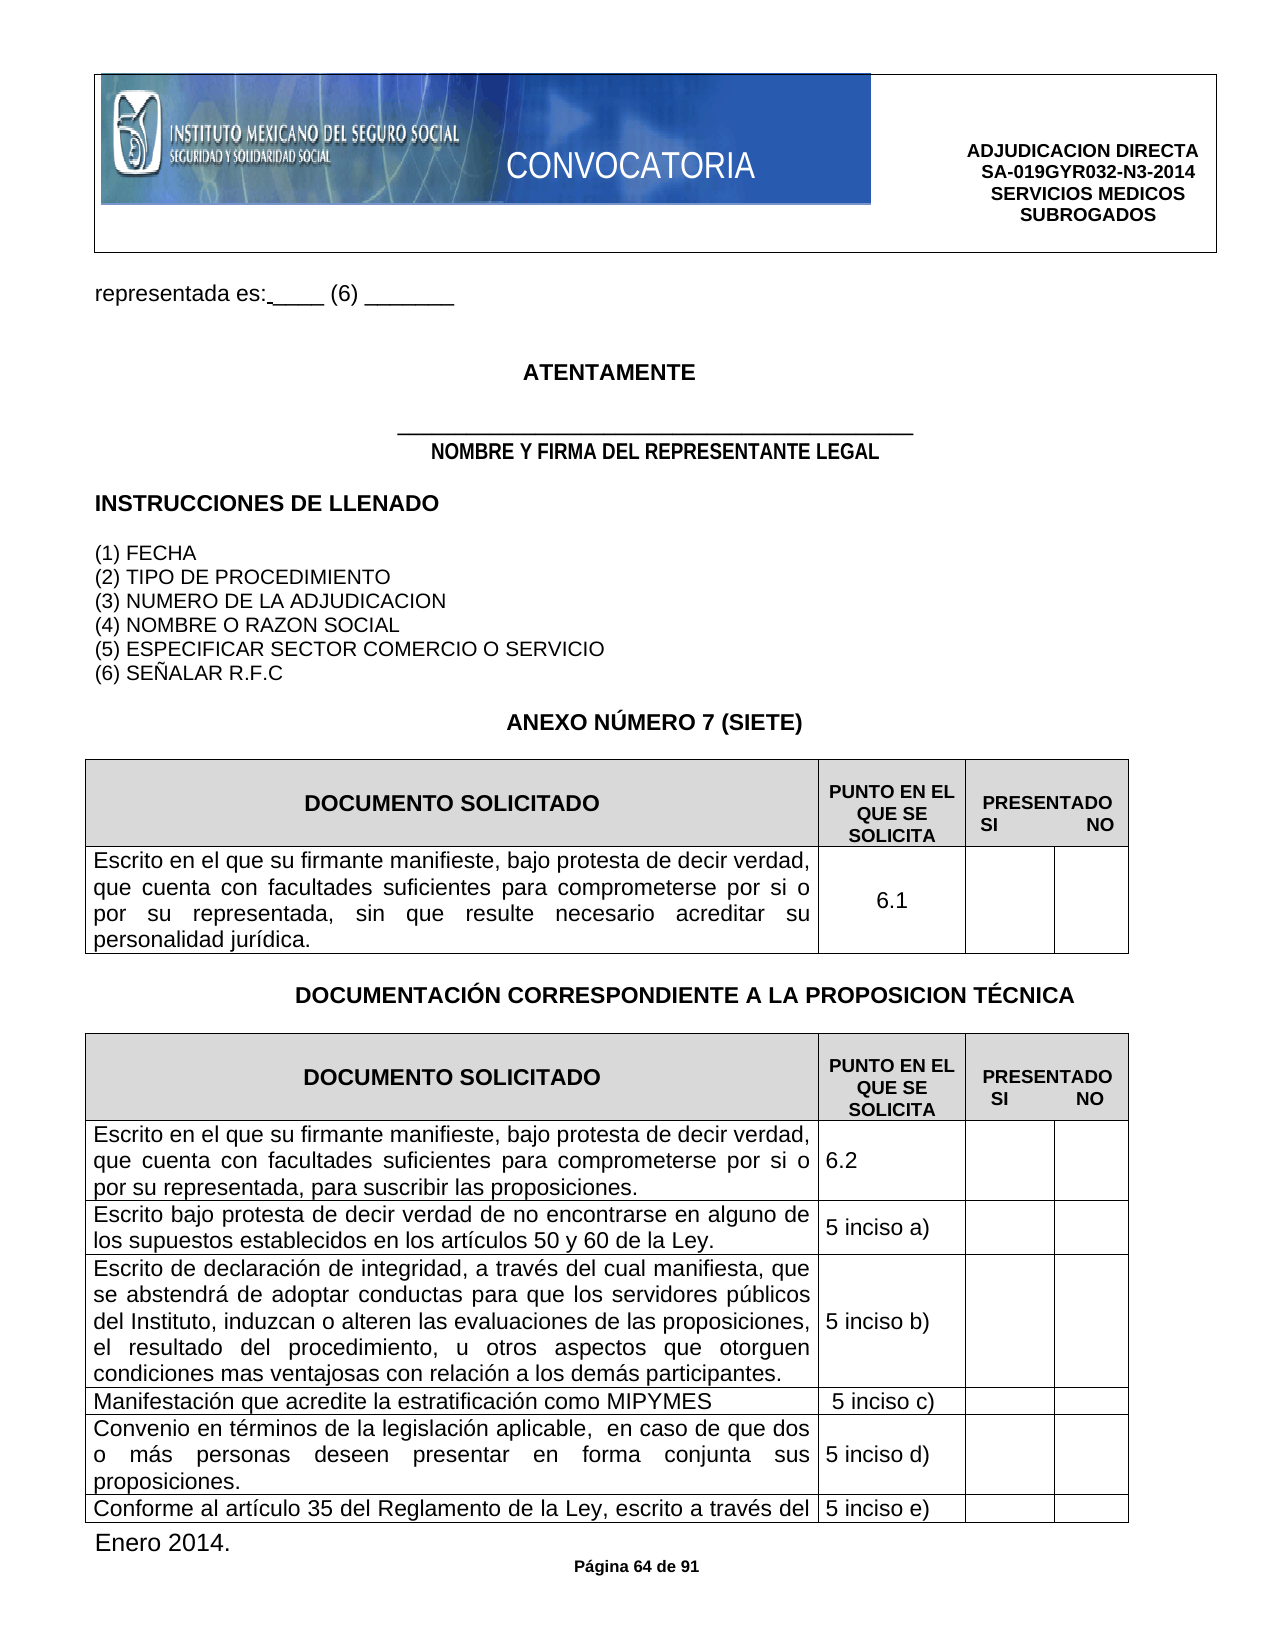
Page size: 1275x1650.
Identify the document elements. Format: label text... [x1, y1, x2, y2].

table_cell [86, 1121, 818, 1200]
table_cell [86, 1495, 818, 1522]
text ANEXO NÚMERO 7 (SIETE) [94, 708, 1214, 735]
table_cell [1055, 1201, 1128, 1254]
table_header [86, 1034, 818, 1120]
text (6) SEÑALAR R.F.C [94, 661, 1216, 684]
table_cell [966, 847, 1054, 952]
text INSTRUCCIONES DE LLENADO [94, 490, 1216, 517]
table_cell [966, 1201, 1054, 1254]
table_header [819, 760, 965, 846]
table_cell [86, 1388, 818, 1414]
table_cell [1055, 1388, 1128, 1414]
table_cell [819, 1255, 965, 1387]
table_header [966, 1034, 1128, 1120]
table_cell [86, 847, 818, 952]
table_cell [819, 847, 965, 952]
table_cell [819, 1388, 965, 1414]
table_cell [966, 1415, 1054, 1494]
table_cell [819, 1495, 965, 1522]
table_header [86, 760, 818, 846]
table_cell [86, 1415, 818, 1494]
text (2) TIPO DE PROCEDIMIENTO [94, 565, 1216, 589]
text Asimismo, manifiesto, bajo protesta de .decir verdad, que el Registro Federal de Contribuyentes de mi representada es: ____ (6) _______ [94, 279, 1216, 306]
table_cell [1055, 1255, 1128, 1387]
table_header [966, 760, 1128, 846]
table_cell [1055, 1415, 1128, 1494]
picture [101, 75, 871, 205]
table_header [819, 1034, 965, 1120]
text _____________________________________________ [94, 411, 1216, 438]
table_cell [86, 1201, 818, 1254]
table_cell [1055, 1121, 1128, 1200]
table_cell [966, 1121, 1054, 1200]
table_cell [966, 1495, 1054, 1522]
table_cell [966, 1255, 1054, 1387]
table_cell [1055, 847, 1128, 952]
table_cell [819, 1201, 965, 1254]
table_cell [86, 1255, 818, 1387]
subtitle DOCUMENTACIÓN CORRESPONDIENTE A LA PROPOSICION TÉCNICA [94, 982, 1216, 1009]
text NOMBRE Y FIRMA DEL REPRESENTANTE LEGAL [94, 438, 1216, 464]
text (5) ESPECIFICAR SECTOR COMERCIO O SERVICIO [94, 637, 1216, 661]
text (3) NUMERO DE LA ADJUDICACION [94, 589, 1216, 613]
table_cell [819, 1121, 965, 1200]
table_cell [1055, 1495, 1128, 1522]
text ATENTAMENTE [94, 359, 1216, 385]
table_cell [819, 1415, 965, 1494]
text (1) FECHA [94, 541, 1216, 565]
text (4) NOMBRE O RAZON SOCIAL [94, 613, 1216, 637]
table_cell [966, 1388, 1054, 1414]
